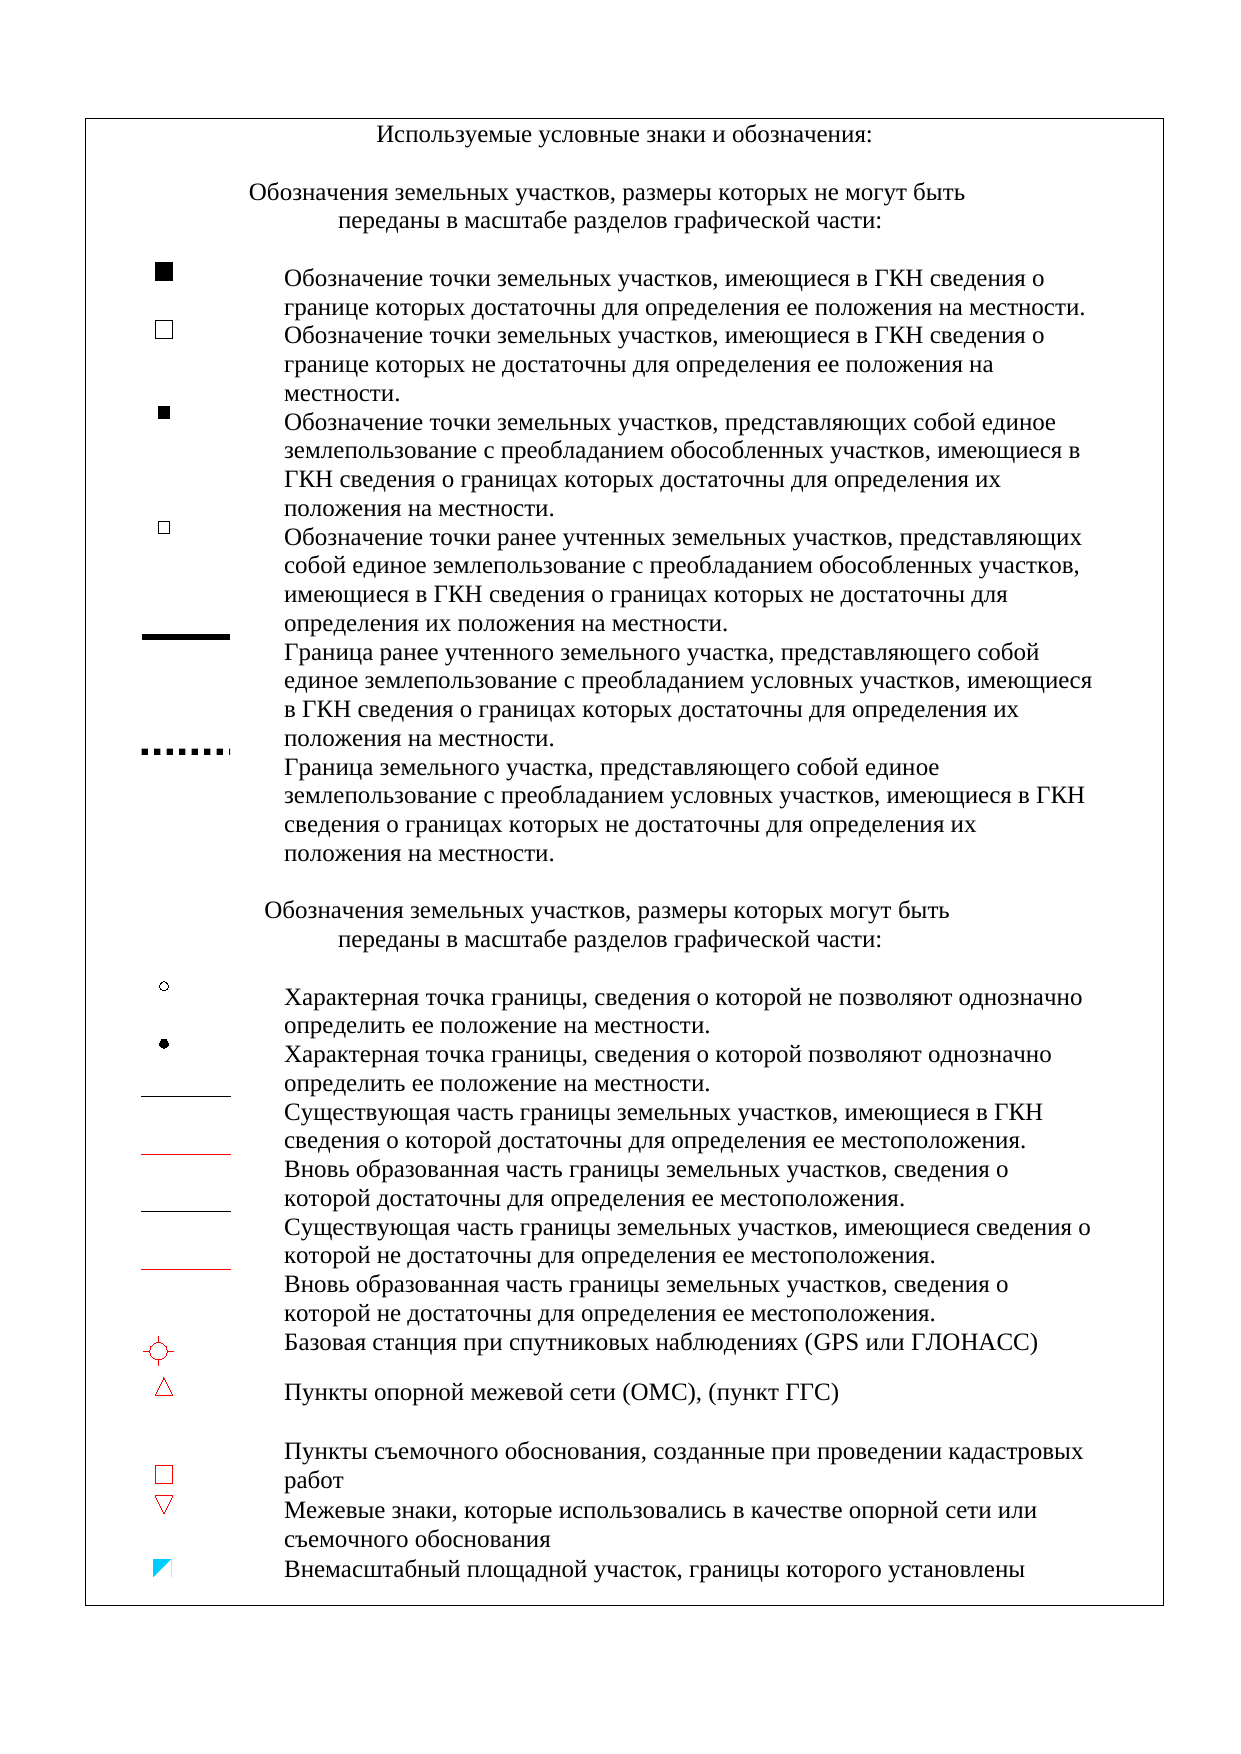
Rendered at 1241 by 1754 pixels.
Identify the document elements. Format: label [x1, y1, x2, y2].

table_header [86, 119, 1163, 1605]
